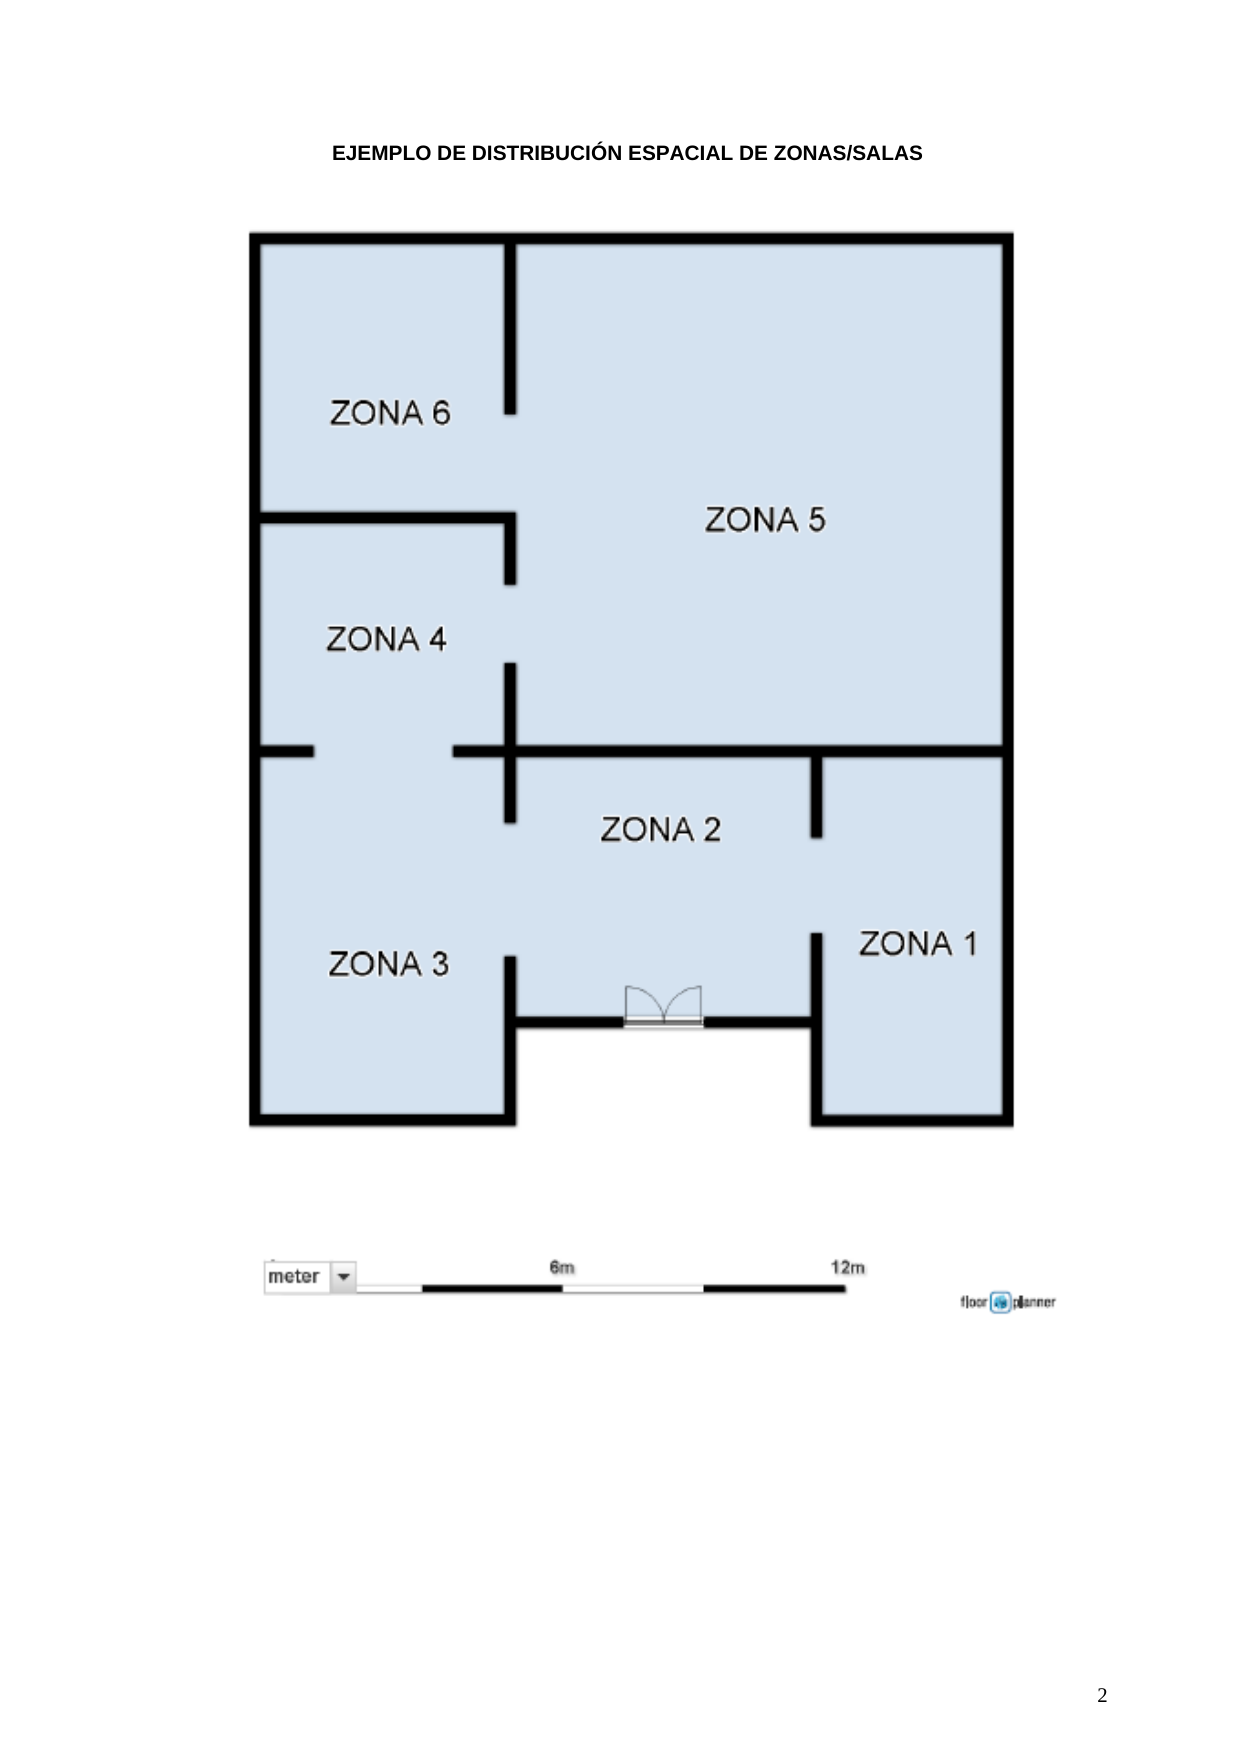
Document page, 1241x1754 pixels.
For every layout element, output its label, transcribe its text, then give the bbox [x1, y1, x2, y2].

text EJEMPLO DE DISTRIBUCIÓN ESPACIAL DE ZONAS/SALAS [148, 140, 1107, 164]
